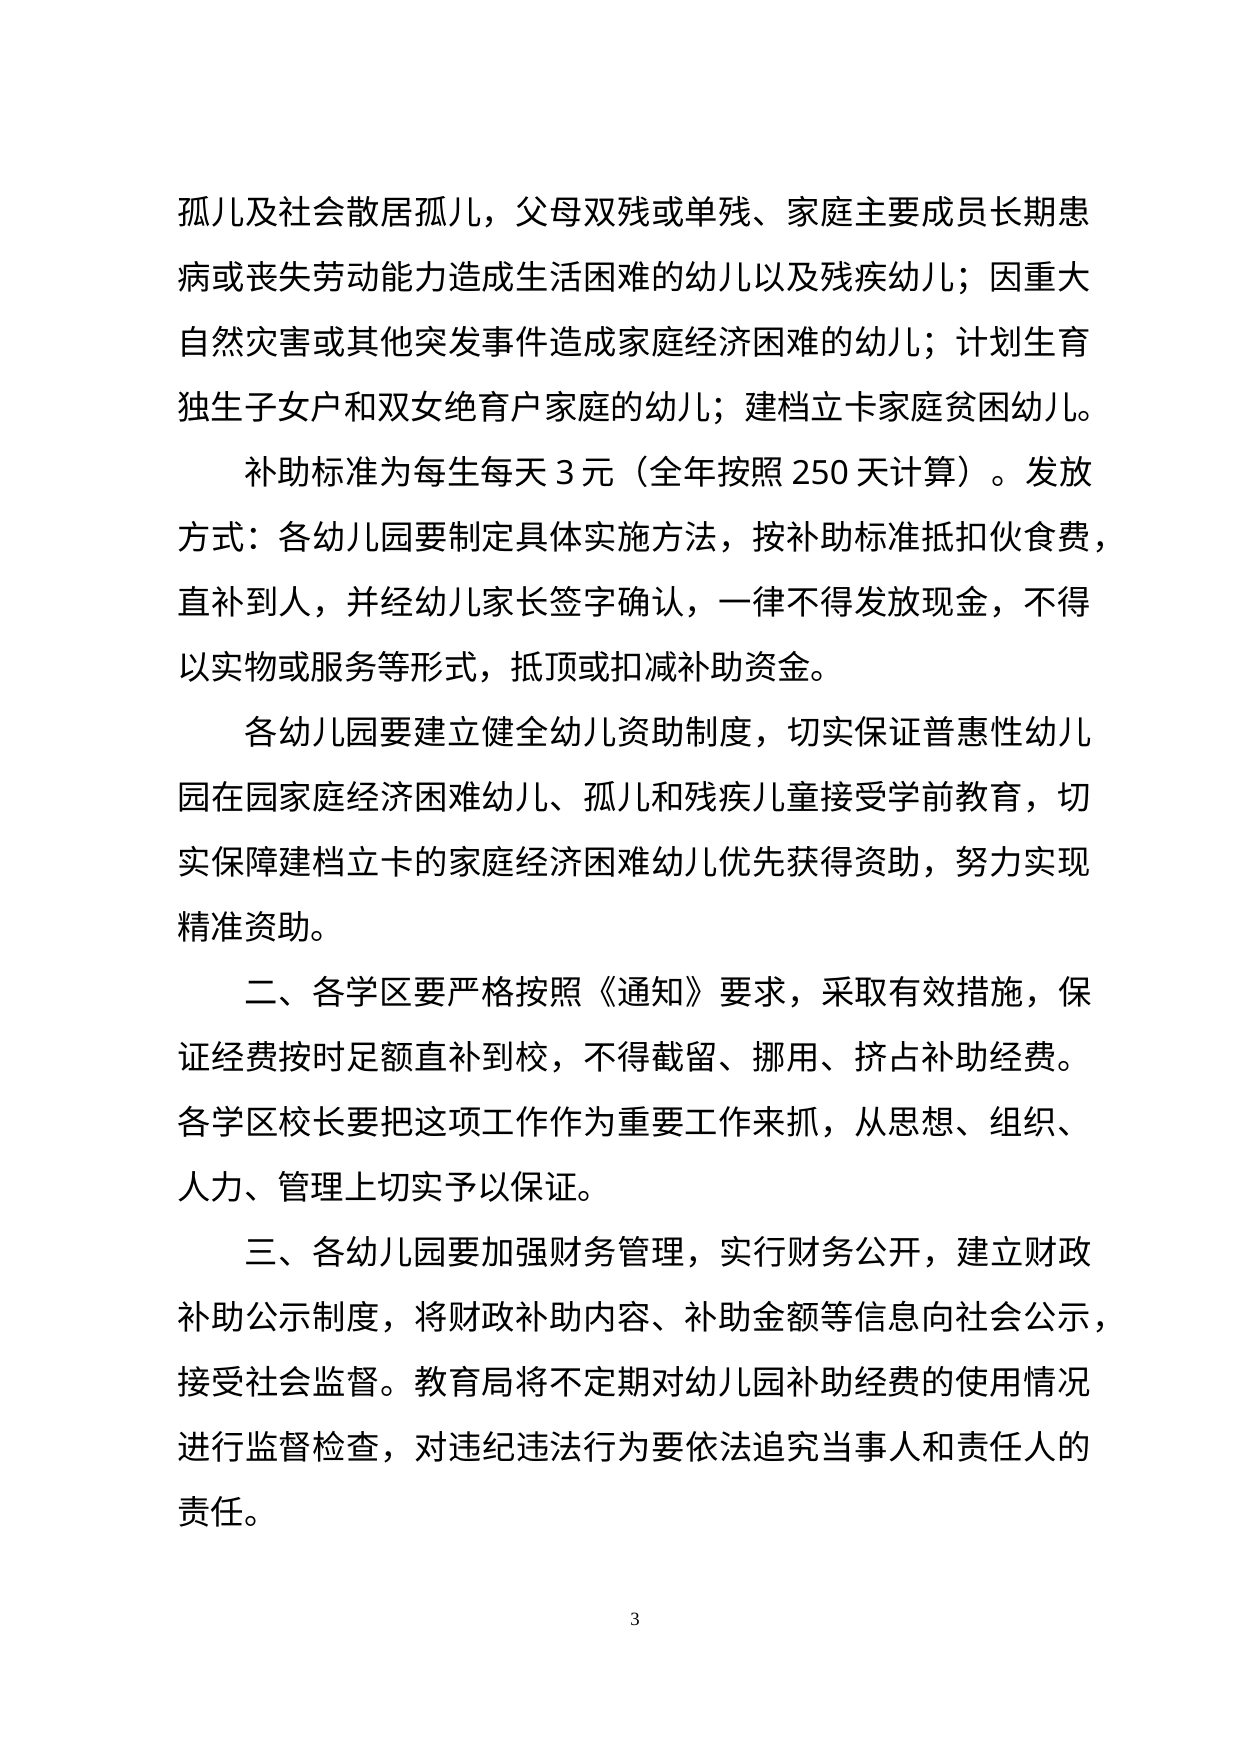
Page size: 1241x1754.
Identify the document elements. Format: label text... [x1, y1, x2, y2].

text 孤儿及社会散居孤儿，父母双残或单残、家庭主要成员长期患病或丧失劳动能力造成生活困难的幼儿以及残疾幼儿；因重大自然灾害或其他突发事件造成家庭经济困难的幼儿；计划生育独生子女户和双女绝育户家庭的幼儿；建档立卡家庭贫困幼儿。 [177, 177, 1092, 437]
text 二、各学区要严格按照《通知》要求，采取有效措施，保证经费按时足额直补到校，不得截留、挪用、挤占补助经费。各学区校长要把这项工作作为重要工作来抓，从思想、组织、人力、管理上切实予以保证。 [177, 957, 1092, 1217]
text 各幼儿园要建立健全幼儿资助制度，切实保证普惠性幼儿园在园家庭经济困难幼儿、孤儿和残疾儿童接受学前教育，切实保障建档立卡的家庭经济困难幼儿优先获得资助，努力实现精准资助。 [177, 697, 1092, 957]
text 补助标准为每生每天3元（全年按照250天计算）。发放方式：各幼儿园要制定具体实施方法，按补助标准抵扣伙食费，直补到人，并经幼儿家长签字确认，一律不得发放现金，不得以实物或服务等形式，抵顶或扣减补助资金。 [177, 437, 1092, 697]
text 三、各幼儿园要加强财务管理，实行财务公开，建立财政补助公示制度，将财政补助内容、补助金额等信息向社会公示，接受社会监督。教育局将不定期对幼儿园补助经费的使用情况进行监督检查，对违纪违法行为要依法追究当事人和责任人的责任。 [177, 1217, 1092, 1542]
